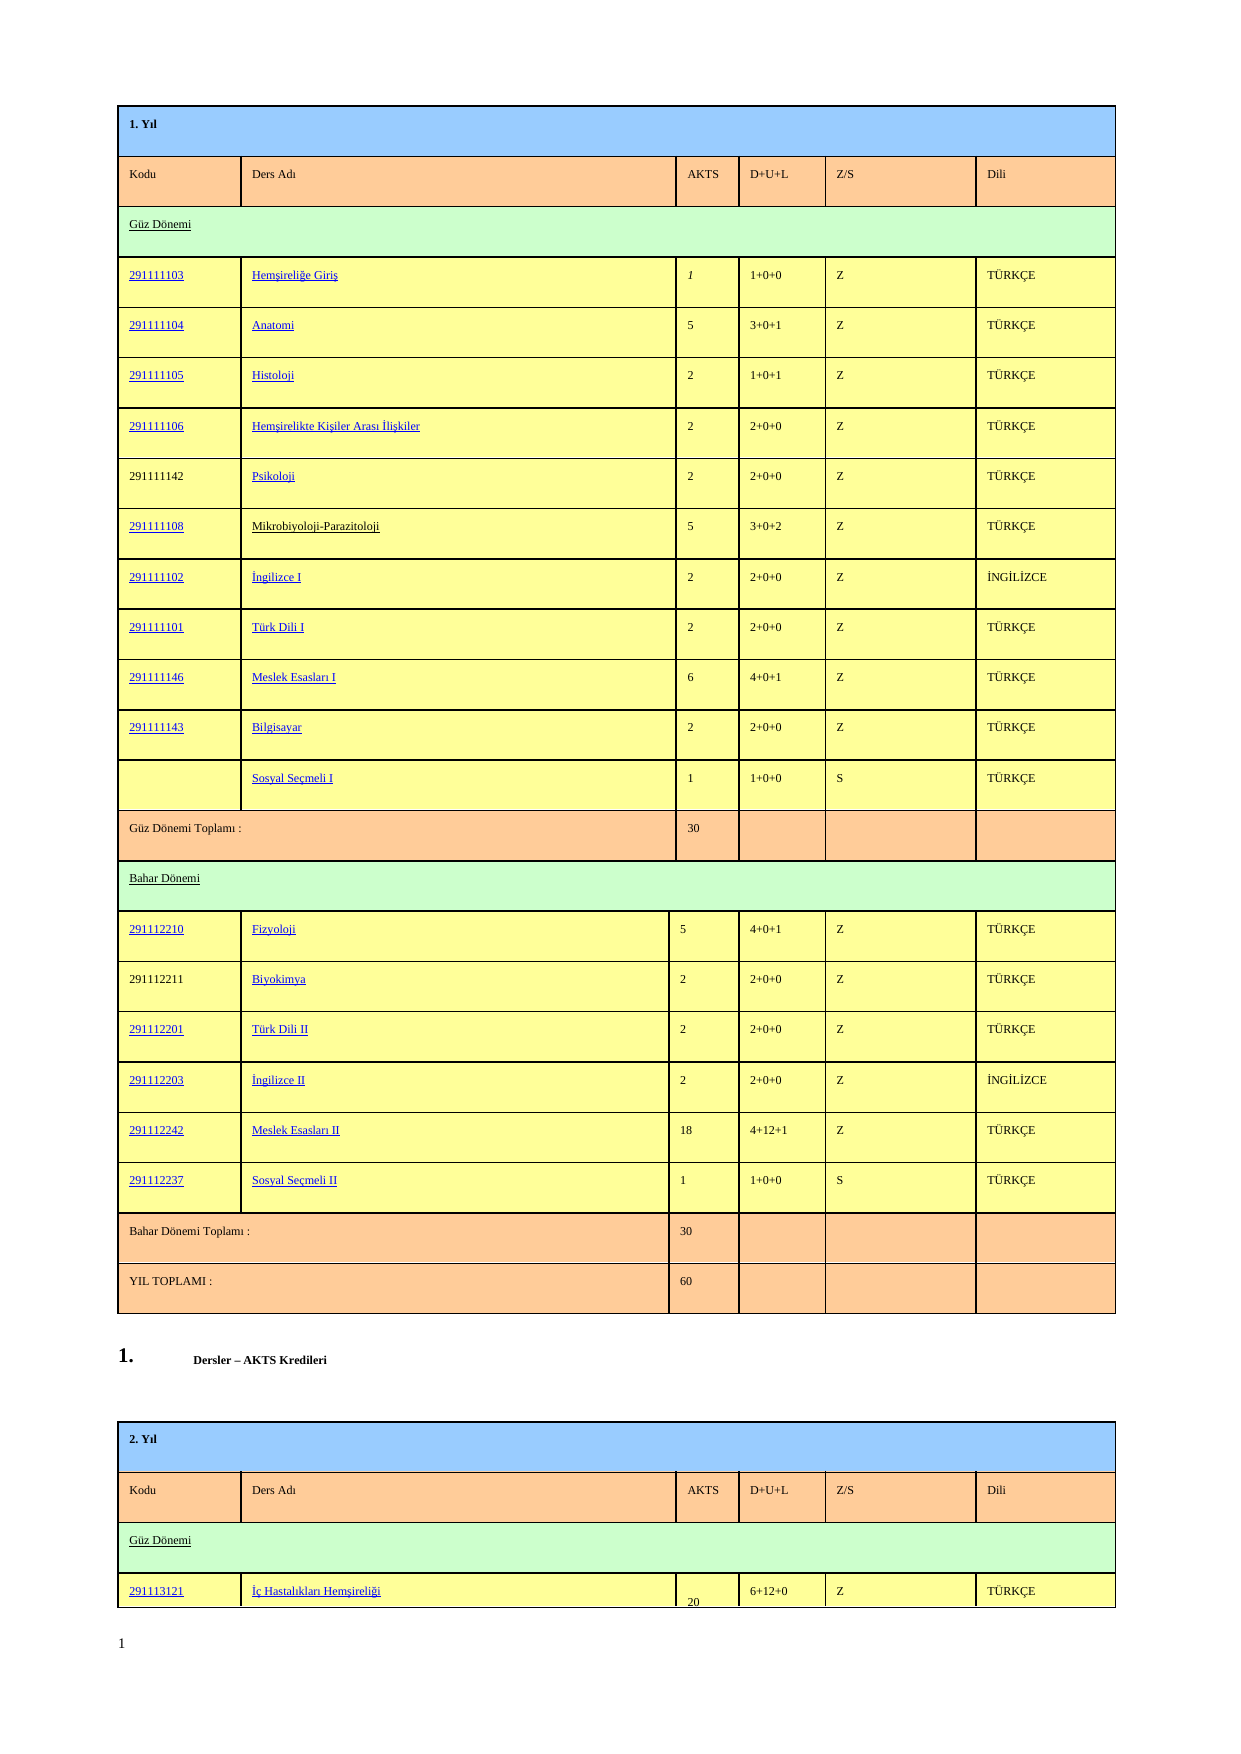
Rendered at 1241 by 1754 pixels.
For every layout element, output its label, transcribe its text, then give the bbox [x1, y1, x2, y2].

table_cell 291112242 [119, 1113, 240, 1162]
table_cell 291111142 [119, 459, 240, 508]
table_cell D+U+L [740, 1473, 825, 1522]
table_cell 291111105 [119, 358, 240, 407]
table_cell 2 [677, 358, 738, 407]
table_cell 291112210 [119, 912, 240, 961]
table_cell Z [826, 912, 975, 961]
table_cell Z/S [826, 1473, 975, 1522]
table_cell TÜRKÇE [977, 912, 1115, 961]
table_cell [977, 1214, 1115, 1262]
table_cell 2+0+0 [740, 459, 825, 508]
table_cell Bahar Dönemi Toplamı : [119, 1214, 668, 1262]
table_cell 5 [677, 509, 738, 558]
table_cell 1+0+0 [740, 761, 825, 809]
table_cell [242, 1574, 675, 1606]
table_cell TÜRKÇE [977, 308, 1115, 357]
table_cell 5 [677, 308, 738, 357]
table_cell 2+0+0 [740, 560, 825, 608]
table_cell TÜRKÇE [977, 1574, 1115, 1606]
table_cell 1 [670, 1163, 738, 1212]
table_cell Hemşireliğe Giriş [242, 258, 675, 306]
table_cell [826, 811, 975, 860]
table_cell 1+0+0 [740, 258, 825, 306]
table_cell 291111108 [119, 509, 240, 558]
table_cell [977, 811, 1115, 860]
table_cell Fizyoloji [242, 912, 668, 961]
table_cell Ders Adı [242, 157, 675, 206]
table_cell 1+0+1 [740, 358, 825, 407]
table_cell 6+12+0 [740, 1574, 825, 1606]
table_cell 60 [670, 1264, 738, 1313]
table_cell Z [826, 962, 975, 1011]
table_cell 291111104 [119, 308, 240, 357]
table_cell Z [826, 1574, 975, 1606]
table_cell Psikoloji [242, 459, 675, 508]
table_cell [740, 1214, 825, 1262]
table_cell Bilgisayar [242, 711, 675, 759]
table_cell 2+0+0 [740, 610, 825, 659]
table_cell İngilizce II [242, 1063, 668, 1111]
table_cell 5 [670, 912, 738, 961]
table_cell 291111102 [119, 560, 240, 608]
table_cell 2 [677, 560, 738, 608]
table_cell [977, 1264, 1115, 1313]
table_cell TÜRKÇE [977, 1012, 1115, 1061]
table_cell 2 [677, 459, 738, 508]
table_cell Türk Dili I [242, 610, 675, 659]
table_cell Z [826, 660, 975, 709]
table_cell Kodu [119, 1473, 240, 1522]
table_cell 291111106 [119, 409, 240, 457]
table_cell Z [826, 560, 975, 608]
table_cell 20 [677, 1574, 738, 1606]
table_cell 291112237 [119, 1163, 240, 1212]
table_cell Kodu [119, 157, 240, 206]
table_cell Z [826, 1063, 975, 1111]
table_cell Z [826, 459, 975, 508]
table_cell Z [826, 1012, 975, 1061]
table_cell 18 [670, 1113, 738, 1162]
table_header 1. Yıl [119, 107, 1115, 156]
table_cell Anatomi [242, 308, 675, 357]
table_cell TÜRKÇE [977, 962, 1115, 1011]
table_cell 291112211 [119, 962, 240, 1011]
table_cell 2+0+0 [740, 711, 825, 759]
table_cell 2 [677, 610, 738, 659]
table_cell Z [826, 610, 975, 659]
table_cell Türk Dili II [242, 1012, 668, 1061]
table_cell 2+0+0 [740, 962, 825, 1011]
table_cell Biyokimya [242, 962, 668, 1011]
table_cell 291111143 [119, 711, 240, 759]
table_cell TÜRKÇE [977, 459, 1115, 508]
table_cell 30 [677, 811, 738, 860]
table_cell 6 [677, 660, 738, 709]
table_cell [740, 811, 825, 860]
table_header 2. Yıl [119, 1423, 1115, 1471]
table_cell Güz Dönemi [119, 207, 1115, 256]
table_cell [826, 1264, 975, 1313]
table_cell Güz Dönemi Toplamı : [119, 811, 675, 860]
table_cell 3+0+2 [740, 509, 825, 558]
table_cell 291112201 [119, 1012, 240, 1061]
table_cell 30 [670, 1214, 738, 1262]
table_cell 1 [677, 761, 738, 809]
table_cell Z [826, 409, 975, 457]
table_cell AKTS [677, 157, 738, 206]
table_cell Hemşirelikte Kişiler Arası İlişkiler [242, 409, 675, 457]
table_cell TÜRKÇE [977, 358, 1115, 407]
table_cell 291111103 [119, 258, 240, 306]
list Dersler – AKTS Kredileri [118, 1343, 1122, 1367]
table_cell 1+0+0 [740, 1163, 825, 1212]
table_cell Z [826, 1113, 975, 1162]
table_cell İNGİLİZCE [977, 560, 1115, 608]
table_cell 291113121 [119, 1574, 240, 1606]
table_cell 2 [670, 962, 738, 1011]
table_cell İNGİLİZCE [977, 1063, 1115, 1111]
table_cell Z [826, 258, 975, 306]
table_cell Güz Dönemi [119, 1523, 1115, 1572]
table_cell [740, 1264, 825, 1313]
table_cell 2 [670, 1063, 738, 1111]
table_cell Z/S [826, 157, 975, 206]
table_cell 291111101 [119, 610, 240, 659]
table_cell 4+0+1 [740, 912, 825, 961]
table_cell TÜRKÇE [977, 711, 1115, 759]
table_cell TÜRKÇE [977, 610, 1115, 659]
table_cell TÜRKÇE [977, 258, 1115, 306]
table_cell 2+0+0 [740, 1063, 825, 1111]
table_cell 4+12+1 [740, 1113, 825, 1162]
table_cell Mikrobiyoloji-Parazitoloji [242, 509, 675, 558]
table_cell TÜRKÇE [977, 1163, 1115, 1212]
table_cell YIL TOPLAMI : [119, 1264, 668, 1313]
table_cell 291112203 [119, 1063, 240, 1111]
table_cell TÜRKÇE [977, 509, 1115, 558]
table_cell 2+0+0 [740, 1012, 825, 1061]
table_cell Z [826, 711, 975, 759]
table_cell Meslek Esasları I [242, 660, 675, 709]
table_cell 1 [677, 258, 738, 306]
table_cell 4+0+1 [740, 660, 825, 709]
table_cell TÜRKÇE [977, 660, 1115, 709]
table_cell Sosyal Seçmeli II [242, 1163, 668, 1212]
table_cell Z [826, 308, 975, 357]
table_cell TÜRKÇE [977, 1113, 1115, 1162]
table_cell TÜRKÇE [977, 761, 1115, 809]
table_cell Dili [977, 1473, 1115, 1522]
table_cell 2 [670, 1012, 738, 1061]
table_cell 2 [677, 711, 738, 759]
table_cell [826, 1214, 975, 1262]
table_cell Z [826, 509, 975, 558]
table_cell 2 [677, 409, 738, 457]
table_cell Histoloji [242, 358, 675, 407]
table_cell Sosyal Seçmeli I [242, 761, 675, 809]
table_cell AKTS [677, 1473, 738, 1522]
table_cell S [826, 1163, 975, 1212]
table_cell Dili [977, 157, 1115, 206]
table_cell 3+0+1 [740, 308, 825, 357]
table_cell 291111146 [119, 660, 240, 709]
table_cell 2+0+0 [740, 409, 825, 457]
table_cell İngilizce I [242, 560, 675, 608]
table_cell TÜRKÇE [977, 409, 1115, 457]
table_cell Ders Adı [242, 1473, 675, 1522]
table_cell Meslek Esasları II [242, 1113, 668, 1162]
table_cell D+U+L [740, 157, 825, 206]
table_cell Bahar Dönemi [119, 862, 1115, 910]
table_cell Z [826, 358, 975, 407]
table_cell [119, 761, 240, 809]
table_cell S [826, 761, 975, 809]
